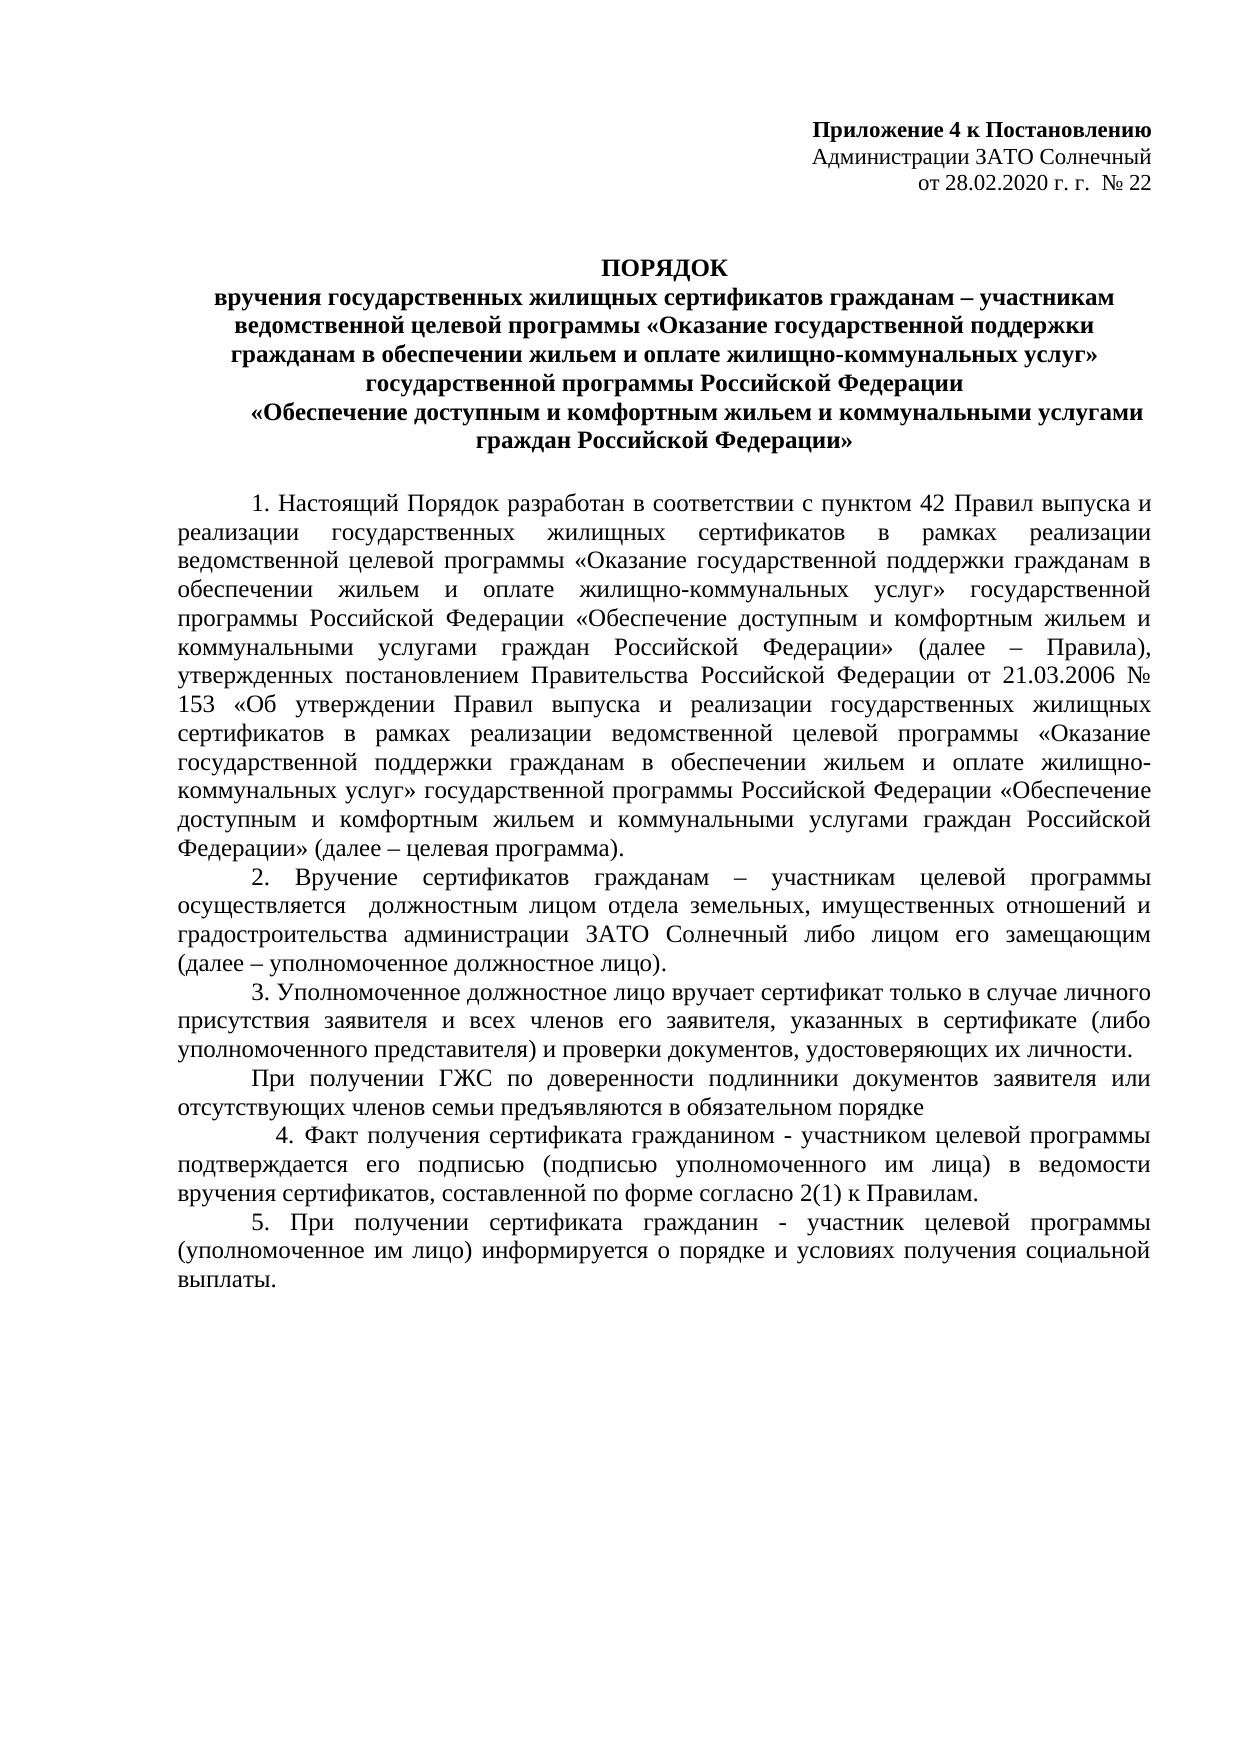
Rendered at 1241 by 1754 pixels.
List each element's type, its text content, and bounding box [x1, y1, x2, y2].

text 4. Факт получения сертификата гражданином - участником целевой программы подтверждается его подписью (подписью уполномоченного им лица) в ведомости вручения сертификатов, составленной по форме согласно 2(1) к Правилам. [177, 1120, 1152, 1207]
text Администрации ЗАТО Солнечный [177, 143, 1152, 169]
text вручения государственных жилищных сертификатов гражданам – участникам ведомственной целевой программы «Оказание государственной поддержки гражданам в обеспечении жильем и оплате жилищно-коммунальных услуг» государственной программы Российской Федерации [177, 282, 1152, 397]
text от 28.02.2020 г. г. № 22 [177, 169, 1152, 196]
text 1. Настоящий Порядок разработан в соответствии с пунктом 42 Правил выпуска и реализации государственных жилищных сертификатов в рамках реализации ведомственной целевой программы «Оказание государственной поддержки гражданам в обеспечении жильем и оплате жилищно-коммунальных услуг» государственной программы Российской Федерации «Обеспечение доступным и комфортным жильем и коммунальными услугами граждан Российской Федерации» (далее – Правила), утвержденных постановлением Правительства Российской Федерации от 21.03.2006 № 153 «Об утверждении Правил выпуска и реализации государственных жилищных сертификатов в рамках реализации ведомственной целевой программы «Оказание государственной поддержки гражданам в обеспечении жильем и оплате жилищно-коммунальных услуг» государственной программы Российской Федерации «Обеспечение доступным и комфортным жильем и коммунальными услугами граждан Российской Федерации» (далее – целевая программа). [177, 488, 1152, 862]
text При получении ГЖС по доверенности подлинники документов заявителя или отсутствующих членов семьи предъявляются в обязательном порядке [177, 1063, 1152, 1120]
text ПОРЯДОК [177, 253, 1152, 282]
text Приложение 4 к Постановлению [177, 117, 1152, 143]
text «Обеспечение доступным и комфортным жильем и коммунальными услугами граждан Российской Федерации» [177, 397, 1152, 454]
text 5. При получении сертификата гражданин - участник целевой программы (уполномоченное им лицо) информируется о порядке и условиях получения социальной выплаты. [177, 1207, 1152, 1293]
text 3. Уполномоченное должностное лицо вручает сертификат только в случае личного присутствия заявителя и всех членов его заявителя, указанных в сертификате (либо уполномоченного представителя) и проверки документов, удостоверяющих их личности. [177, 977, 1152, 1063]
text 2. Вручение сертификатов гражданам – участникам целевой программы осуществляется должностным лицом отдела земельных, имущественных отношений и градостроительства администрации ЗАТО Солнечный либо лицом его замещающим (далее – уполномоченное должностное лицо). [177, 862, 1152, 977]
